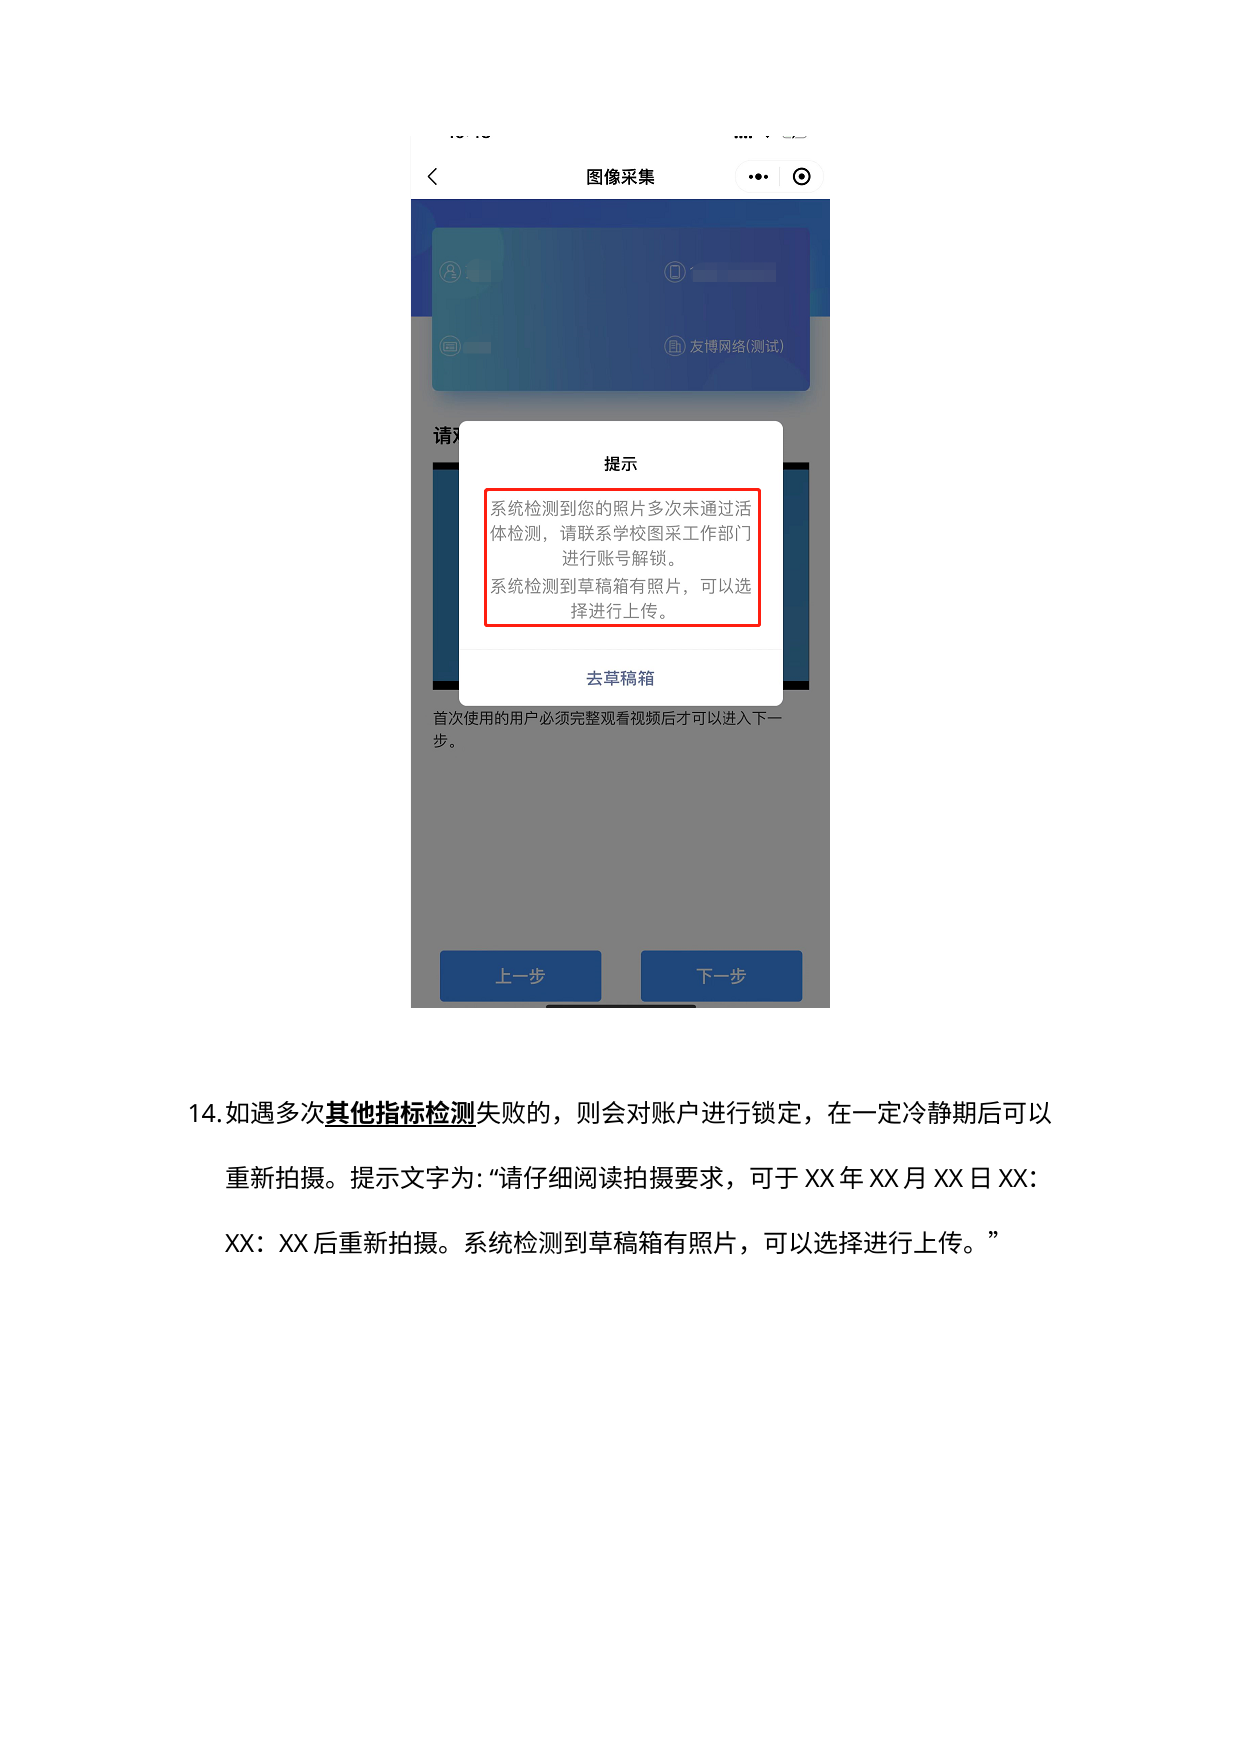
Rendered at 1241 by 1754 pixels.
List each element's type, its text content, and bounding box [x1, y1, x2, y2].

list 如遇多次其他指标检测失败的，则会对账户进行锁定，在一定冷静期后可以重新拍摄。提示文字为: “请仔细阅读拍摄要求，可于XX年XX月XX日XX：XX：XX后重新拍摄。系统检测到草稿箱有照片，可以选择进行上传。” [187, 1079, 1053, 1274]
picture [410, 136, 830, 1008]
